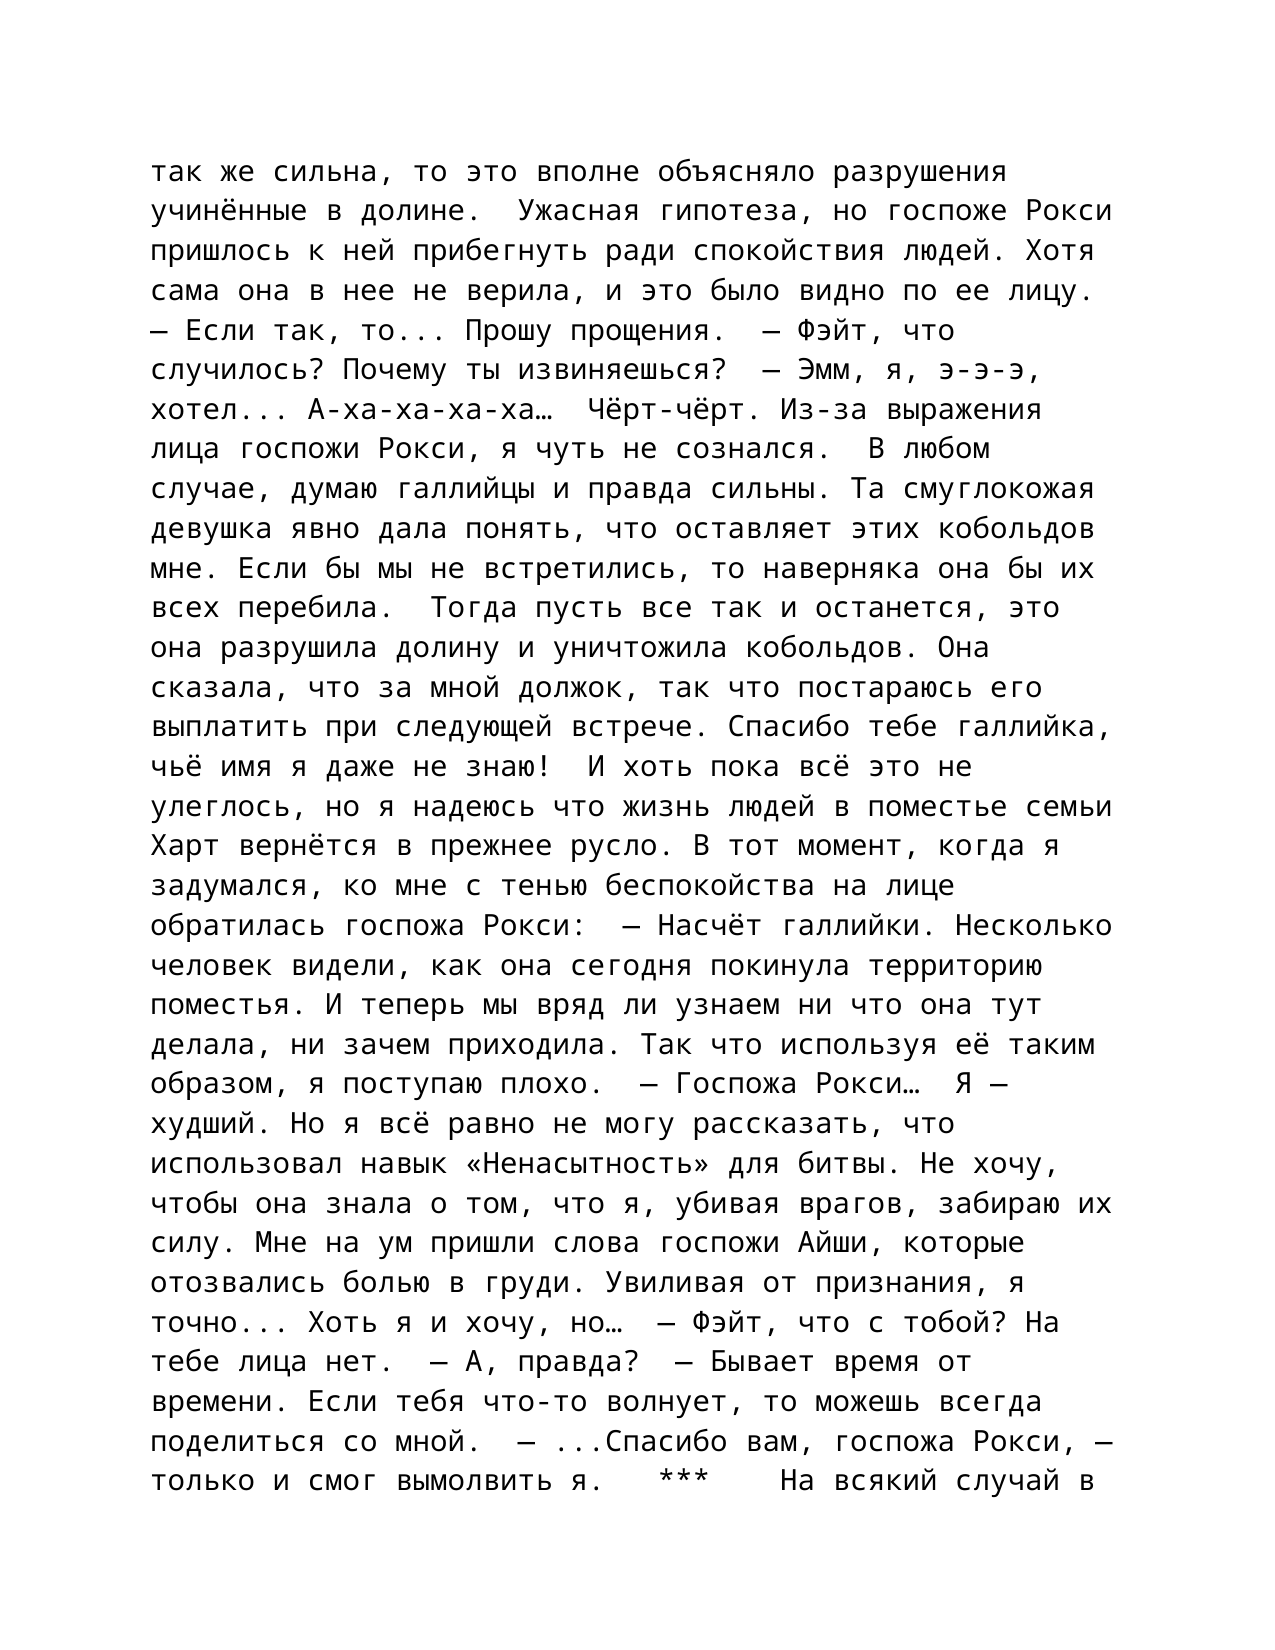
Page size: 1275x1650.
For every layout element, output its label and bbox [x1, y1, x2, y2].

text [150, 150, 1125, 1499]
